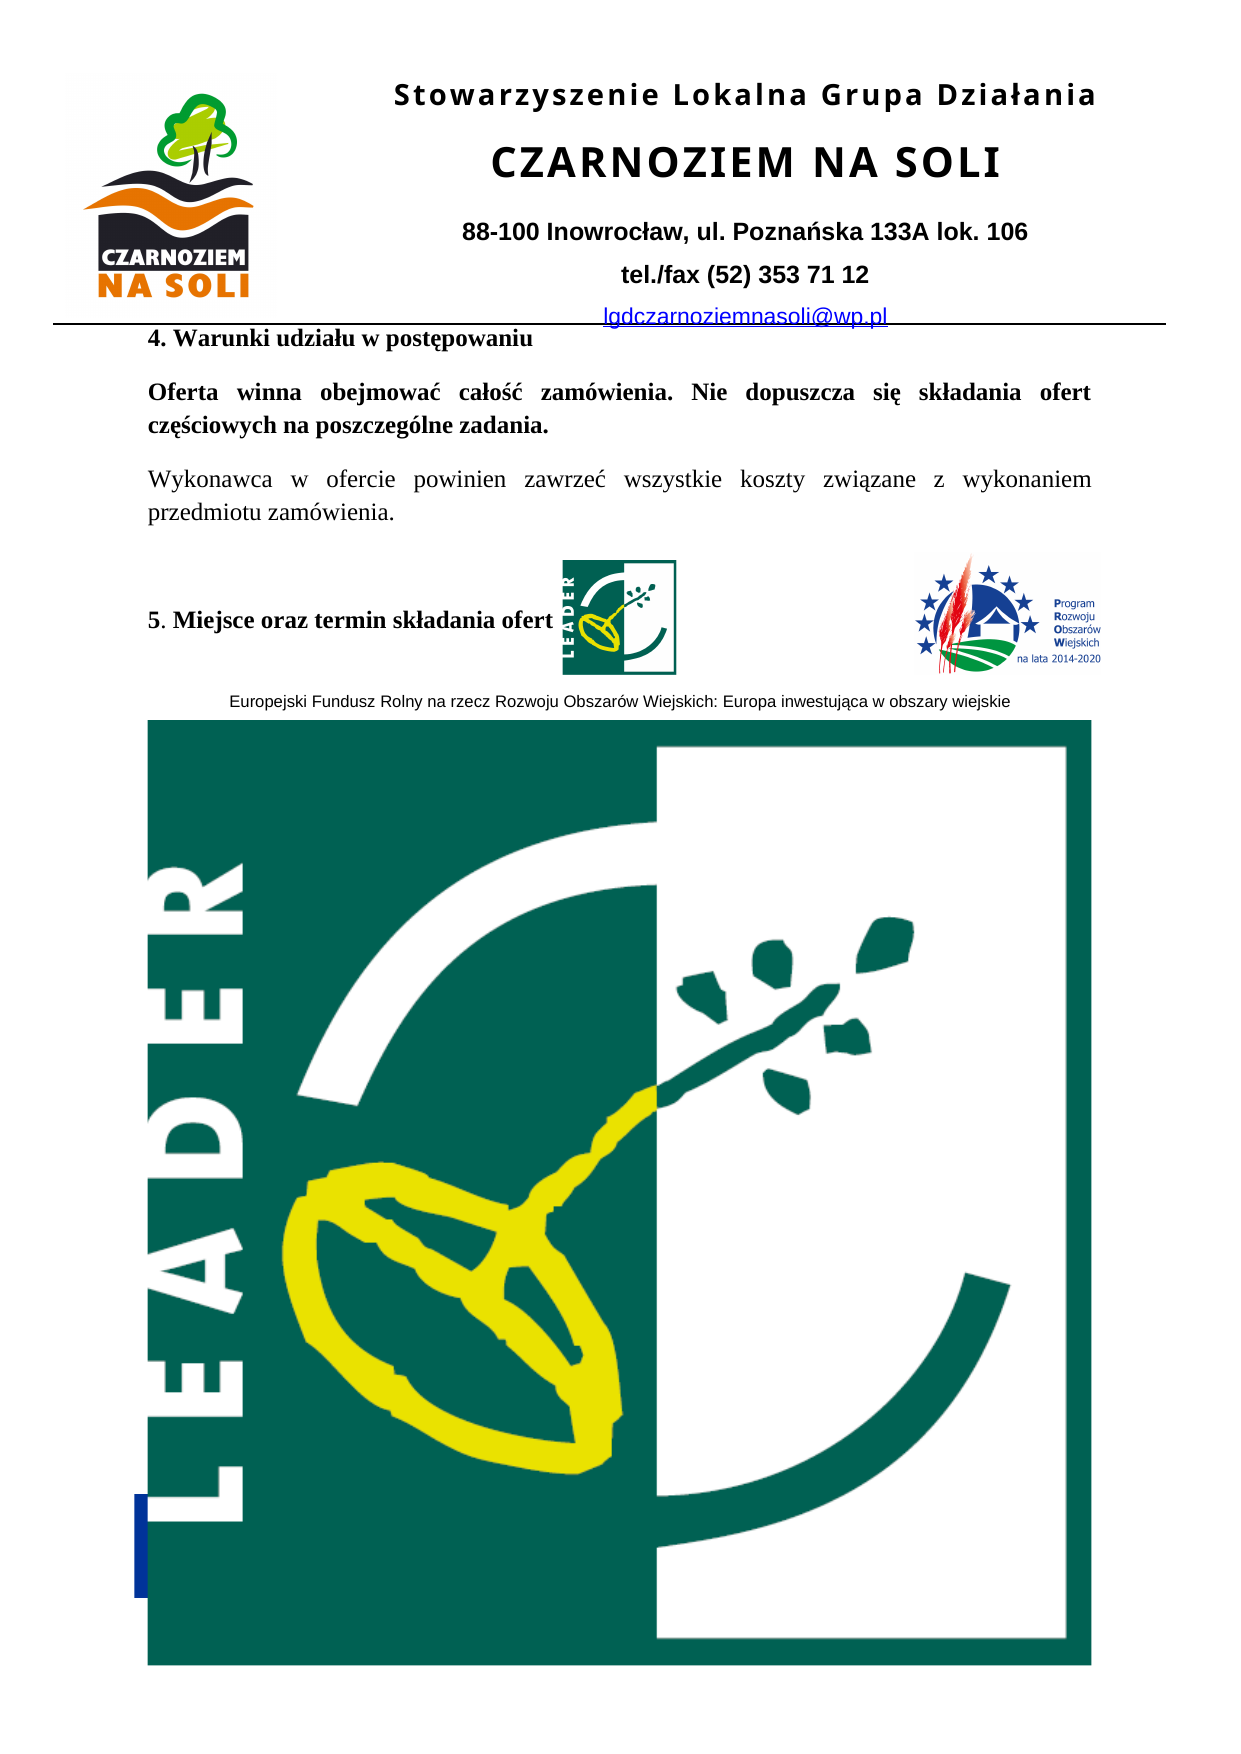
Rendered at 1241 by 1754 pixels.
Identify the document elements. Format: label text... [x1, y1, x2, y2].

picture [562, 633, 677, 675]
picture [64, 73, 278, 318]
picture [914, 552, 1102, 675]
text 4. Warunki udziału w postępowaniu [148, 325, 1093, 352]
text 5. Miejsce oraz termin składania ofert [148, 605, 1093, 633]
picture [562, 560, 677, 605]
picture [134, 720, 1093, 1667]
text Oferta winna obejmować całość zamówienia. Nie dopuszcza się składania ofert częściowych na poszczególne zadania. [148, 377, 1093, 439]
text Wykonawca w ofercie powinien zawrzeć wszystkie koszty związane z wykonaniem przedmiotu zamówienia. [148, 464, 1093, 526]
